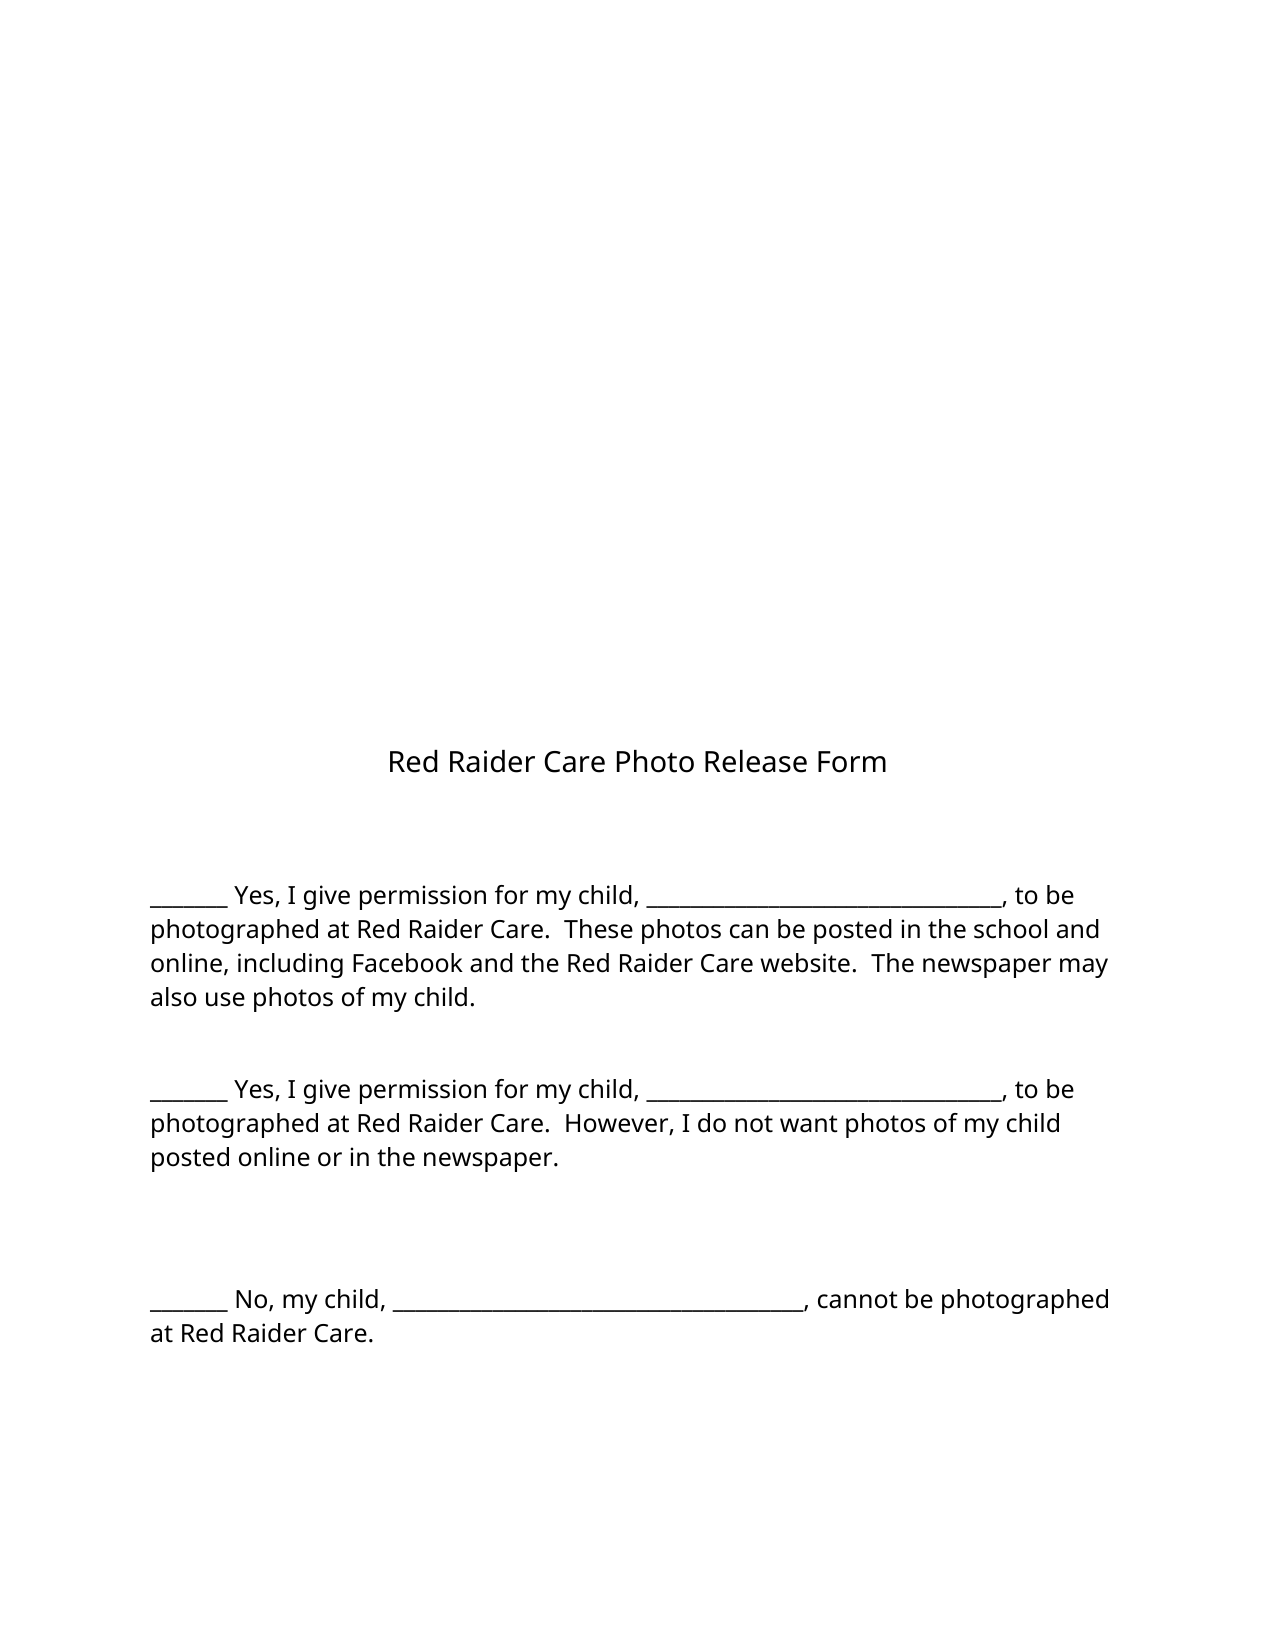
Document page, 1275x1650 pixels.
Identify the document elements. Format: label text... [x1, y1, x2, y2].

text _______ Yes, I give permission for my child, ________________________________, to be photographed at Red Raider Care. These photos can be posted in the school and online, including Facebook and the Red Raider Care website. The newspaper may also use photos of my child. [150, 878, 1125, 1014]
text _______ Yes, I give permission for my child, ________________________________, to be photographed at Red Raider Care. However, I do not want photos of my child posted online or in the newspaper. [150, 1072, 1125, 1174]
text Red Raider Care Photo Release Form [150, 741, 1125, 781]
text _______ No, my child, _____________________________________, cannot be photographed at Red Raider Care. [150, 1281, 1125, 1349]
